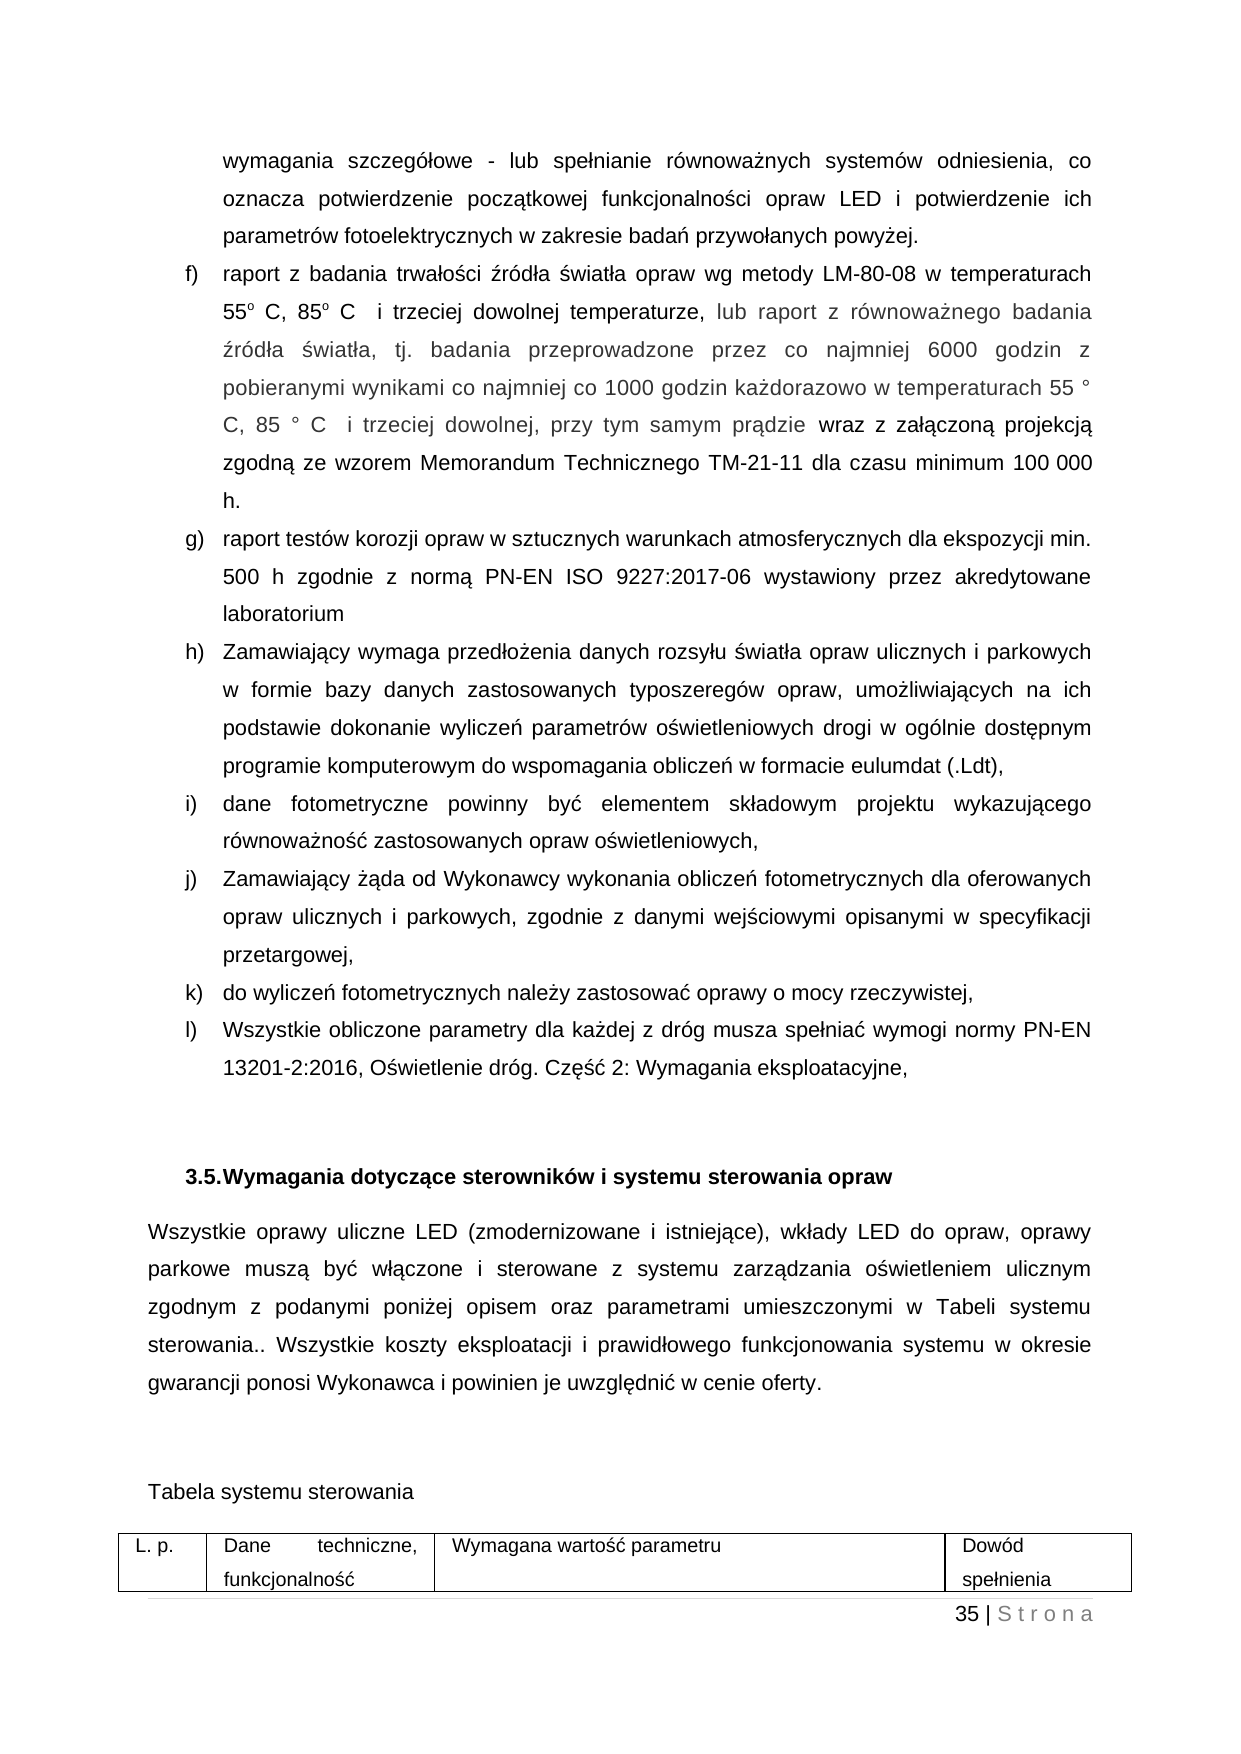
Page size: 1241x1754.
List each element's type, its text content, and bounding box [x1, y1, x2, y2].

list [185, 148, 1093, 248]
text Tabela systemu sterowania [148, 1479, 1093, 1504]
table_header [946, 1534, 1131, 1591]
list Zamawiający wymaga przedłożenia danych rozsyłu światła opraw ulicznych i parkowych w formie bazy danych zastosowanych typoszeregów opraw, umożliwiających na ich podstawie dokonanie wyliczeń parametrów oświetleniowych drogi w ogólnie dostępnym programie komputerowym do wspomagania obliczeń w formacie eulumdat (.Ldt), [185, 639, 1093, 778]
list raport testów korozji opraw w sztucznych warunkach atmosferycznych dla ekspozycji min. 500 h zgodnie z normą PN-EN ISO 9227:2017-06 wystawiony przez akredytowane laboratorium [185, 526, 1093, 627]
list Wszystkie obliczone parametry dla każdej z dróg musza spełniać wymogi normy PN-EN 13201-2:2016, Oświetlenie dróg. Część 2: Wymagania eksploatacyjne, [185, 1017, 1093, 1080]
table_header L. p. [119, 1534, 206, 1591]
list do wyliczeń fotometrycznych należy zastosować oprawy o mocy rzeczywistej, [185, 979, 1093, 1005]
list Wymagania dotyczące sterowników i systemu sterowania opraw [185, 1164, 1093, 1189]
list Zamawiający żąda od Wykonawcy wykonania obliczeń fotometrycznych dla oferowanych opraw ulicznych i parkowych, zgodnie z danymi wejściowymi opisanymi w specyfikacji przetargowej, [185, 866, 1093, 967]
list dane fotometryczne powinny być elementem składowym projektu wykazującego równoważność zastosowanych opraw oświetleniowych, [185, 790, 1093, 853]
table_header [207, 1534, 434, 1591]
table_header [435, 1534, 944, 1591]
list raport z badania trwałości źródła światła opraw wg metody LM-80-08 w temperaturach 55o C, 85o C i trzeciej dowolnej temperaturze, lub raport z równoważnego badania źródła światła, tj. badania przeprowadzone przez co najmniej 6000 godzin z pobieranymi wynikami co najmniej co 1000 godzin każdorazowo w temperaturach 55 ° C, 85 ° C i trzeciej dowolnej, przy tym samym prądzie wraz z załączoną projekcją zgodną ze wzorem Memorandum Technicznego TM-21-11 dla czasu minimum 100 000 h. [185, 261, 1093, 513]
text Wszystkie oprawy uliczne LED (zmodernizowane i istniejące), wkłady LED do opraw, oprawy parkowe muszą być włączone i sterowane z systemu zarządzania oświetleniem ulicznym zgodnym z podanymi poniżej opisem oraz parametrami umieszczonymi w Tabeli systemu sterowania.. Wszystkie koszty eksploatacji i prawidłowego funkcjonowania systemu w okresie gwarancji ponosi Wykonawca i powinien je uwzględnić w cenie oferty. [148, 1218, 1093, 1395]
